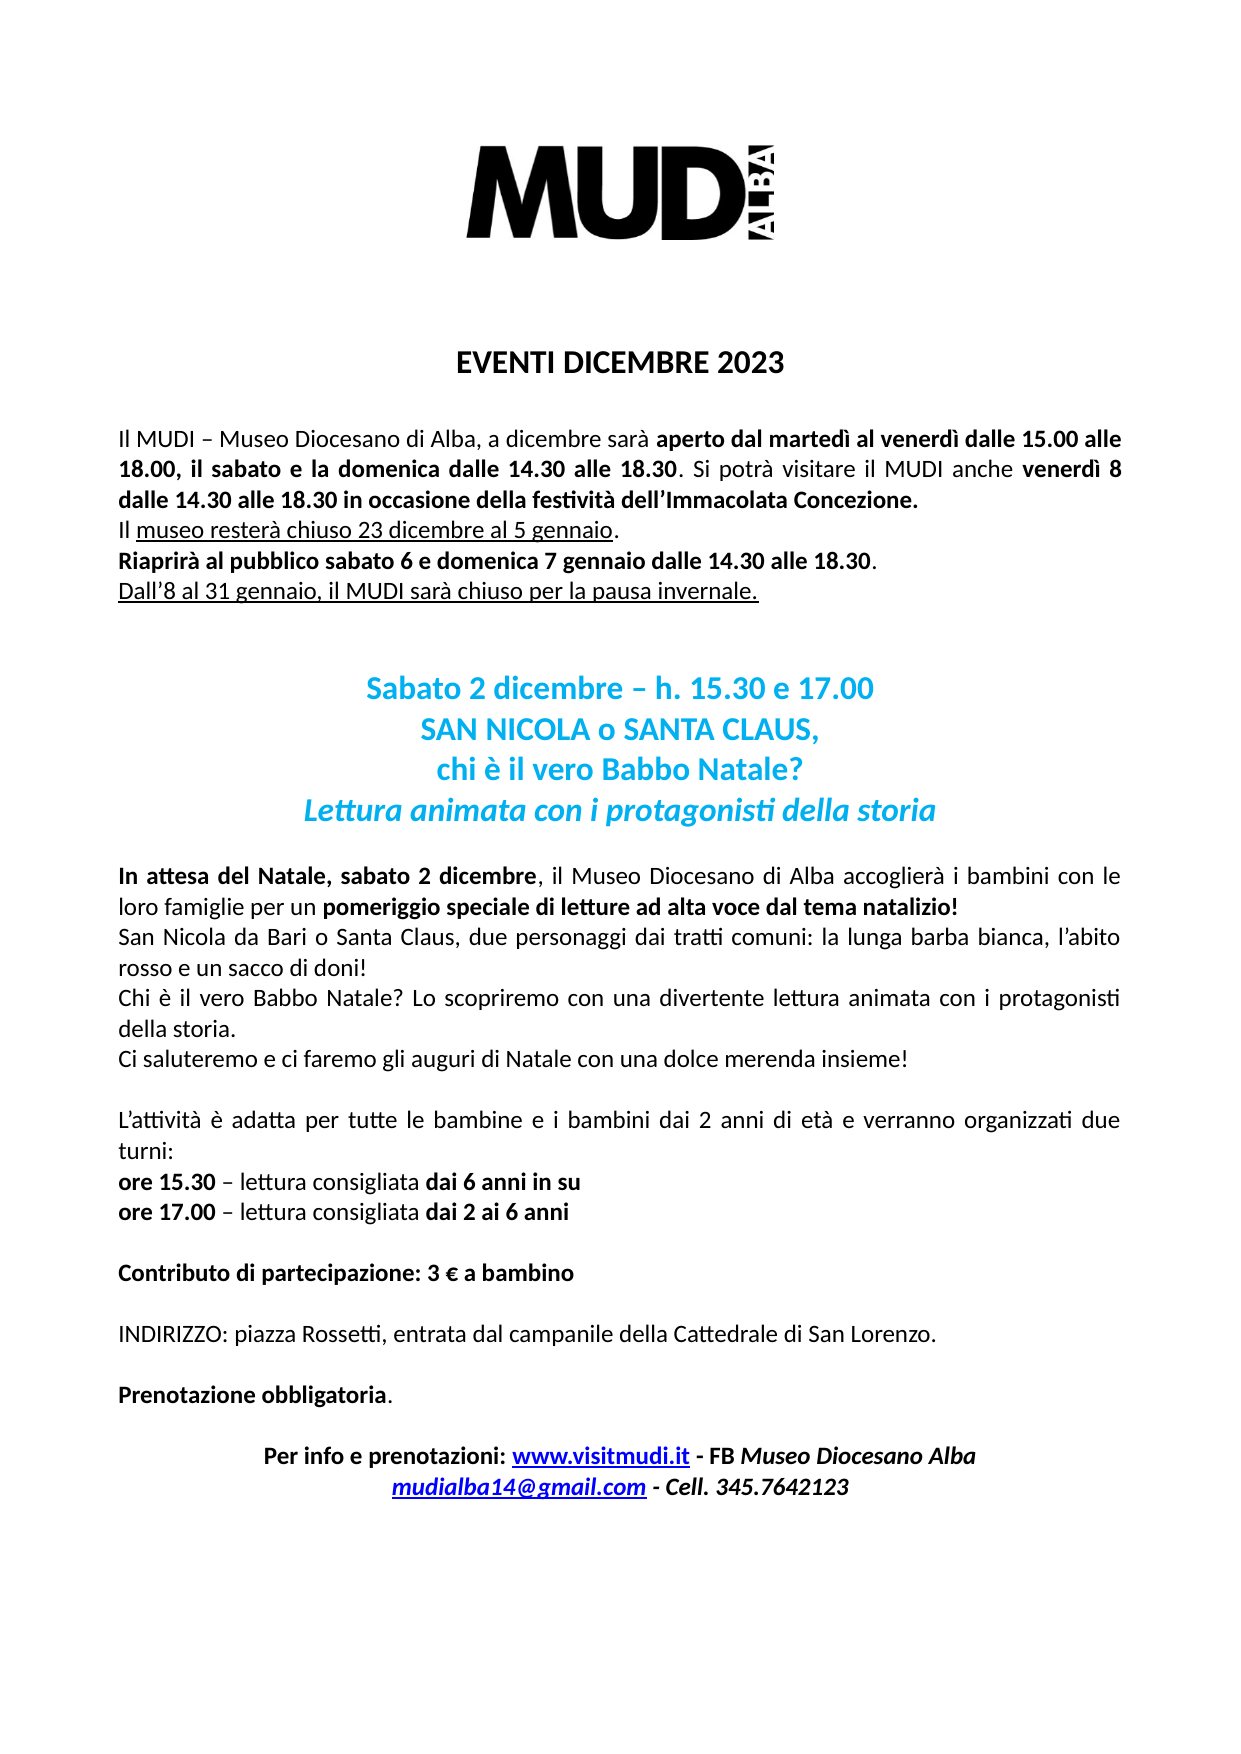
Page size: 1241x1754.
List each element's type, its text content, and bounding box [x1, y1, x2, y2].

text San Nicola da Bari o Santa Claus, due personaggi dai tratti comuni: la lunga barba bianca, l’abito rosso e un sacco di doni! [118, 921, 1122, 982]
text Sabato 2 dicembre – h. 15.30 e 17.00 [118, 667, 1122, 708]
picture [466, 145, 774, 240]
text SAN NICOLA o SANTA CLAUS, [118, 708, 1122, 748]
text Contributo di partecipazione: 3 € a bambino [118, 1257, 1122, 1288]
text Riaprirà al pubblico sabato 6 e domenica 7 gennaio dalle 14.30 alle 18.30. [118, 545, 1122, 575]
text EVENTI DICEMBRE 2023 [118, 341, 1122, 382]
text Il MUDI – Museo Diocesano di Alba, a dicembre sarà aperto dal martedì al venerdì dalle 15.00 alle 18.00, il sabato e la domenica dalle 14.30 alle 18.30. Si potrà visitare il MUDI anche venerdì 8 dalle 14.30 alle 18.30 in occasione della festività dell’Immacolata Concezione. [118, 423, 1122, 514]
text Chi è il vero Babbo Natale? Lo scopriremo con una divertente lettura animata con i protagonisti della storia. [118, 982, 1122, 1043]
text Per info e prenotazioni: www.visitmudi.it - FB Museo Diocesano Alba [118, 1440, 1122, 1471]
text chi è il vero Babbo Natale? [118, 748, 1122, 789]
text INDIRIZZO: piazza Rossetti, entrata dal campanile della Cattedrale di San Lorenzo. [118, 1318, 1122, 1349]
text Ci saluteremo e ci faremo gli auguri di Natale con una dolce merenda insieme! [118, 1043, 1122, 1074]
text Dall’8 al 31 gennaio, il MUDI sarà chiuso per la pausa invernale. [118, 575, 1122, 606]
text ore 15.30 – lettura consigliata dai 6 anni in su [118, 1166, 1122, 1196]
text Prenotazione obbligatoria. [118, 1379, 1122, 1410]
text In attesa del Natale, sabato 2 dicembre, il Museo Diocesano di Alba accoglierà i bambini con le loro famiglie per un pomeriggio speciale di letture ad alta voce dal tema natalizio! [118, 860, 1122, 921]
text mudialba14@gmail.com - Cell. 345.7642123 [118, 1471, 1122, 1501]
text ore 17.00 – lettura consigliata dai 2 ai 6 anni [118, 1196, 1122, 1227]
text Lettura animata con i protagonisti della storia [118, 789, 1122, 830]
text L’attività è adatta per tutte le bambine e i bambini dai 2 anni di età e verranno organizzati due turni: [118, 1104, 1122, 1166]
text Il museo resterà chiuso 23 dicembre al 5 gennaio. [118, 514, 1122, 545]
